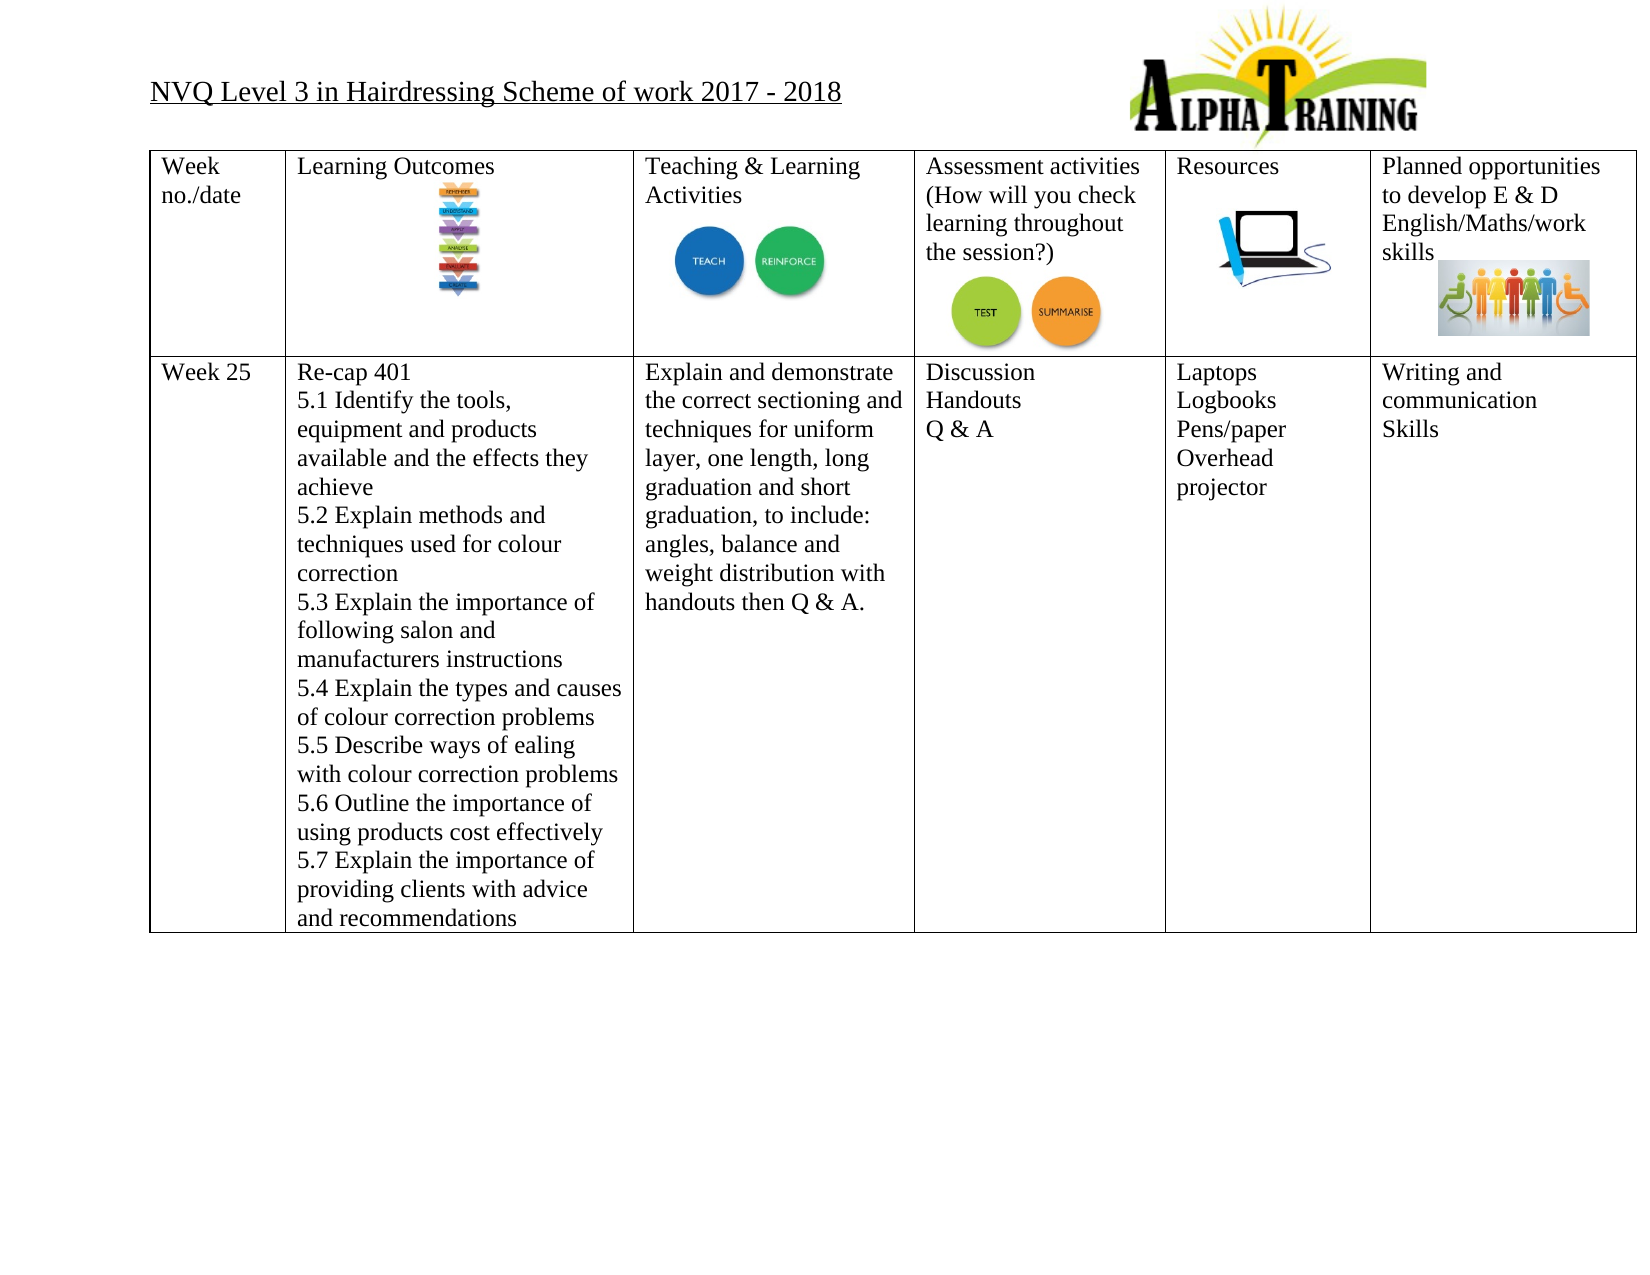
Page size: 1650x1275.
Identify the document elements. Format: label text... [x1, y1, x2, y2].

table_cell Resources [1166, 151, 1370, 356]
table_cell Laptops Logbooks Pens/paper Overhead projector [1166, 357, 1370, 932]
table_cell Discussion Handouts Q & A [915, 357, 1165, 932]
table_cell Writing and communication Skills [1371, 357, 1636, 932]
picture [1129, 0, 1427, 150]
table_cell Learning Outcomes [286, 151, 633, 356]
table_cell Week 25 [151, 357, 285, 932]
table_cell Week no./date [151, 151, 285, 356]
table_cell Assessment activities (How will you check learning throughout the session?) [915, 151, 1165, 356]
table_cell Re-cap 401 5.1 Identify the tools, equipment and products available and the effects they achieve 5.2 Explain methods and techniques used for colour correction 5.3 Explain the importance of following salon and manufacturers instructions 5.4 Explain the types and causes of colour correction problems 5.5 Describe ways of ealing with colour correction problems 5.6 Outline the importance of using products cost effectively 5.7 Explain the importance of providing clients with advice and recommendations [286, 357, 633, 932]
table_cell Explain and demonstrate the correct sectioning and techniques for uniform layer, one length, long graduation and short graduation, to include: angles, balance and weight distribution with handouts then Q & A. [634, 357, 914, 932]
table_cell Teaching & Learning Activities [634, 151, 914, 356]
table_cell Planned opportunities to develop E & D English/Maths/work skills [1371, 151, 1636, 356]
